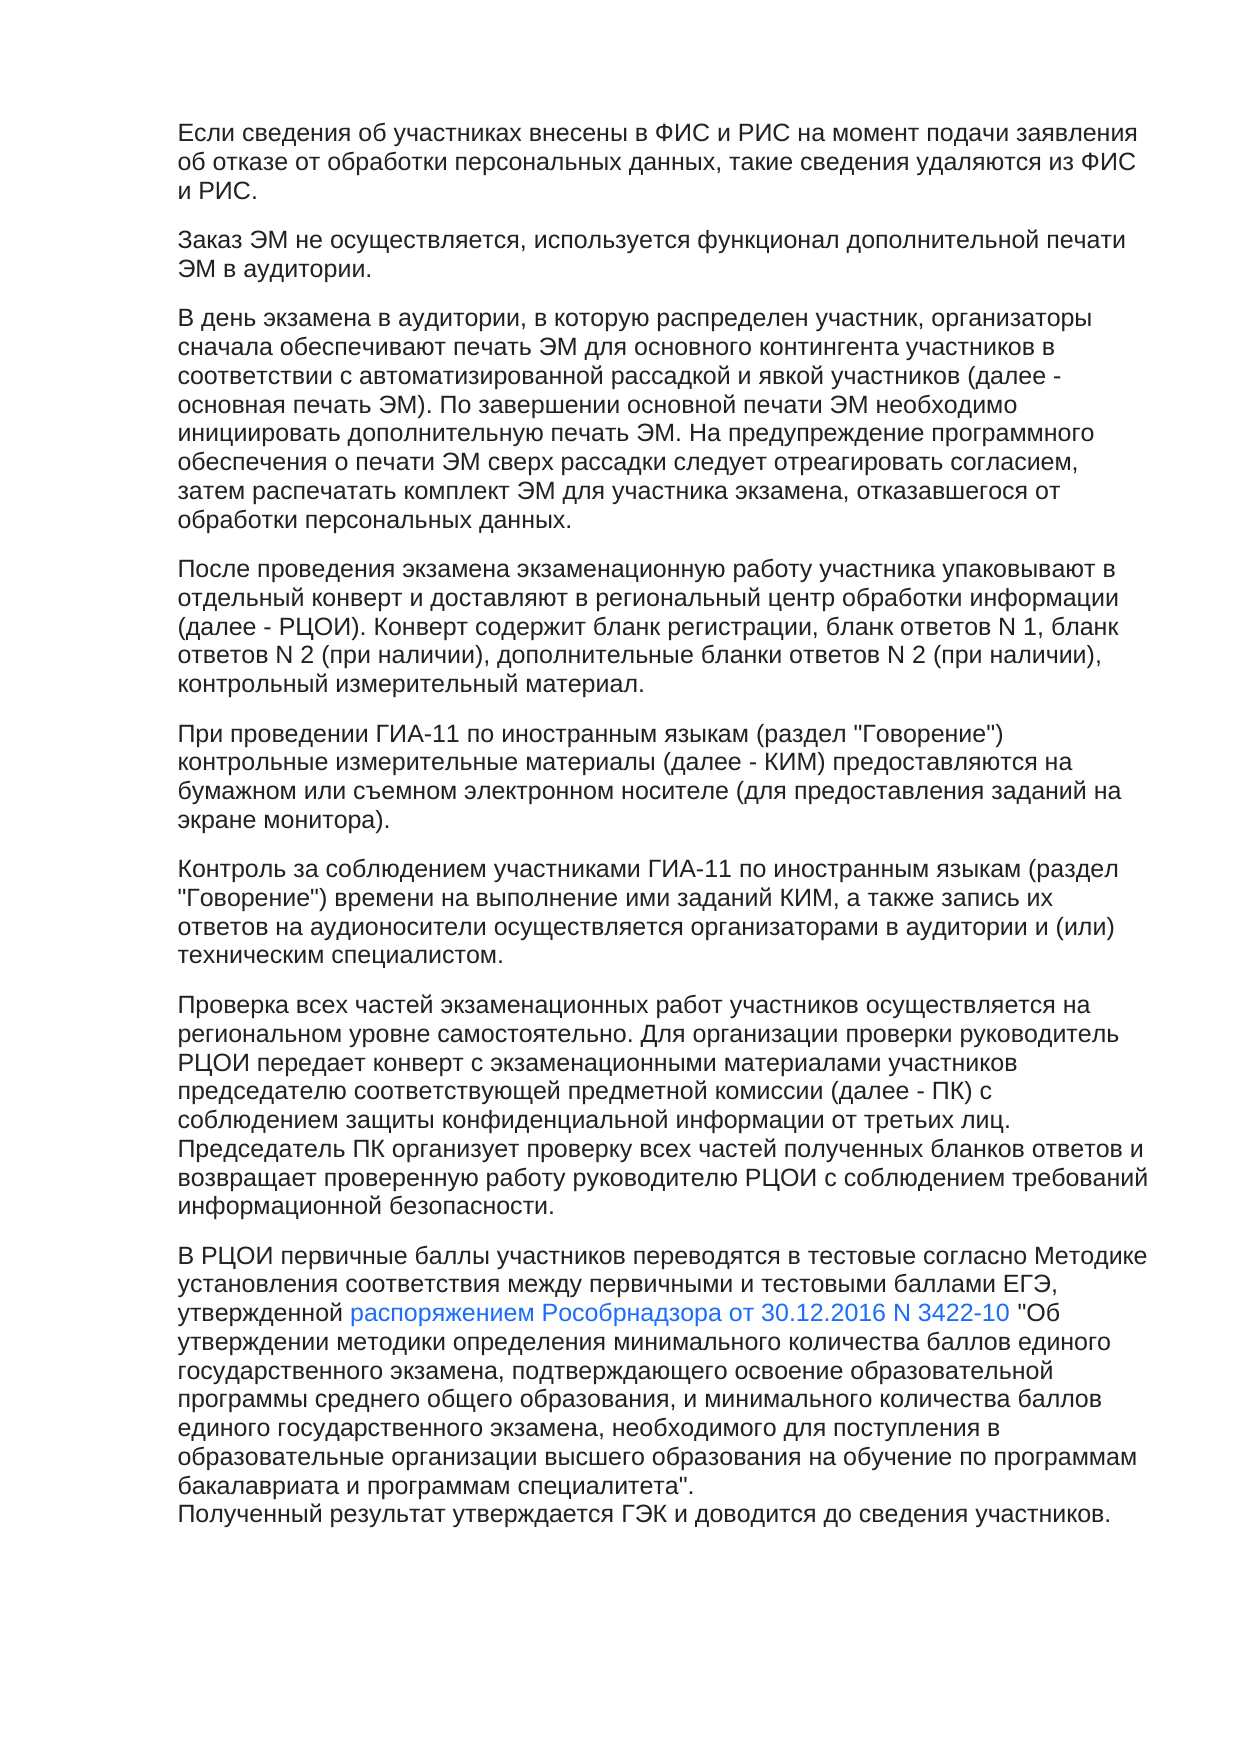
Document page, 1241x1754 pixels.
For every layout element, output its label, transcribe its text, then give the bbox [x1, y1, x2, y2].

text Проверка всех частей экзаменационных работ участников осуществляется на региональном уровне самостоятельно. Для организации проверки руководитель РЦОИ передает конверт с экзаменационными материалами участников председателю соответствующей предметной комиссии (далее - ПК) с соблюдением защиты конфиденциальной информации от третьих лиц. Председатель ПК организует проверку всех частей полученных бланков ответов и возвращает проверенную работу руководителю РЦОИ с соблюдением требований информационной безопасности. [177, 990, 1152, 1220]
text При проведении ГИА-11 по иностранным языкам (раздел "Говорение") контрольные измерительные материалы (далее - КИМ) предоставляются на бумажном или съемном электронном носителе (для предоставления заданий на экране монитора). [177, 718, 1152, 833]
text Заказ ЭМ не осуществляется, используется функционал дополнительной печати ЭМ в аудитории. [177, 225, 1152, 283]
text После проведения экзамена экзаменационную работу участника упаковывают в отдельный конверт и доставляют в региональный центр обработки информации (далее - РЦОИ). Конверт содержит бланк регистрации, бланк ответов N 1, бланк ответов N 2 (при наличии), дополнительные бланки ответов N 2 (при наличии), контрольный измерительный материал. [177, 554, 1152, 698]
text Если сведения об участниках внесены в ФИС и РИС на момент подачи заявления об отказе от обработки персональных данных, такие сведения удаляются из ФИС и РИС. [177, 118, 1152, 204]
text Полученный результат утверждается ГЭК и доводится до сведения участников. [177, 1499, 1152, 1528]
text Контроль за соблюдением участниками ГИА-11 по иностранным языкам (раздел "Говорение") времени на выполнение ими заданий КИМ, а также запись их ответов на аудионосители осуществляется организаторами в аудитории и (или) техническим специалистом. [177, 854, 1152, 969]
text В РЦОИ первичные баллы участников переводятся в тестовые согласно Методике установления соответствия между первичными и тестовыми баллами ЕГЭ, утвержденной распоряжением Рособрнадзора от 30.12.2016 N 3422-10 "Об утверждении методики определения минимального количества баллов единого государственного экзамена, подтверждающего освоение образовательной программы среднего общего образования, и минимального количества баллов единого государственного экзамена, необходимого для поступления в образовательные организации высшего образования на обучение по программам бакалавриата и программам специалитета". [177, 1241, 1152, 1499]
text В день экзамена в аудитории, в которую распределен участник, организаторы сначала обеспечивают печать ЭМ для основного контингента участников в соответствии с автоматизированной рассадкой и явкой участников (далее - основная печать ЭМ). По завершении основной печати ЭМ необходимо инициировать дополнительную печать ЭМ. На предупреждение программного обеспечения о печати ЭМ сверх рассадки следует отреагировать согласием, затем распечатать комплект ЭМ для участника экзамена, отказавшегося от обработки персональных данных. [177, 303, 1152, 533]
